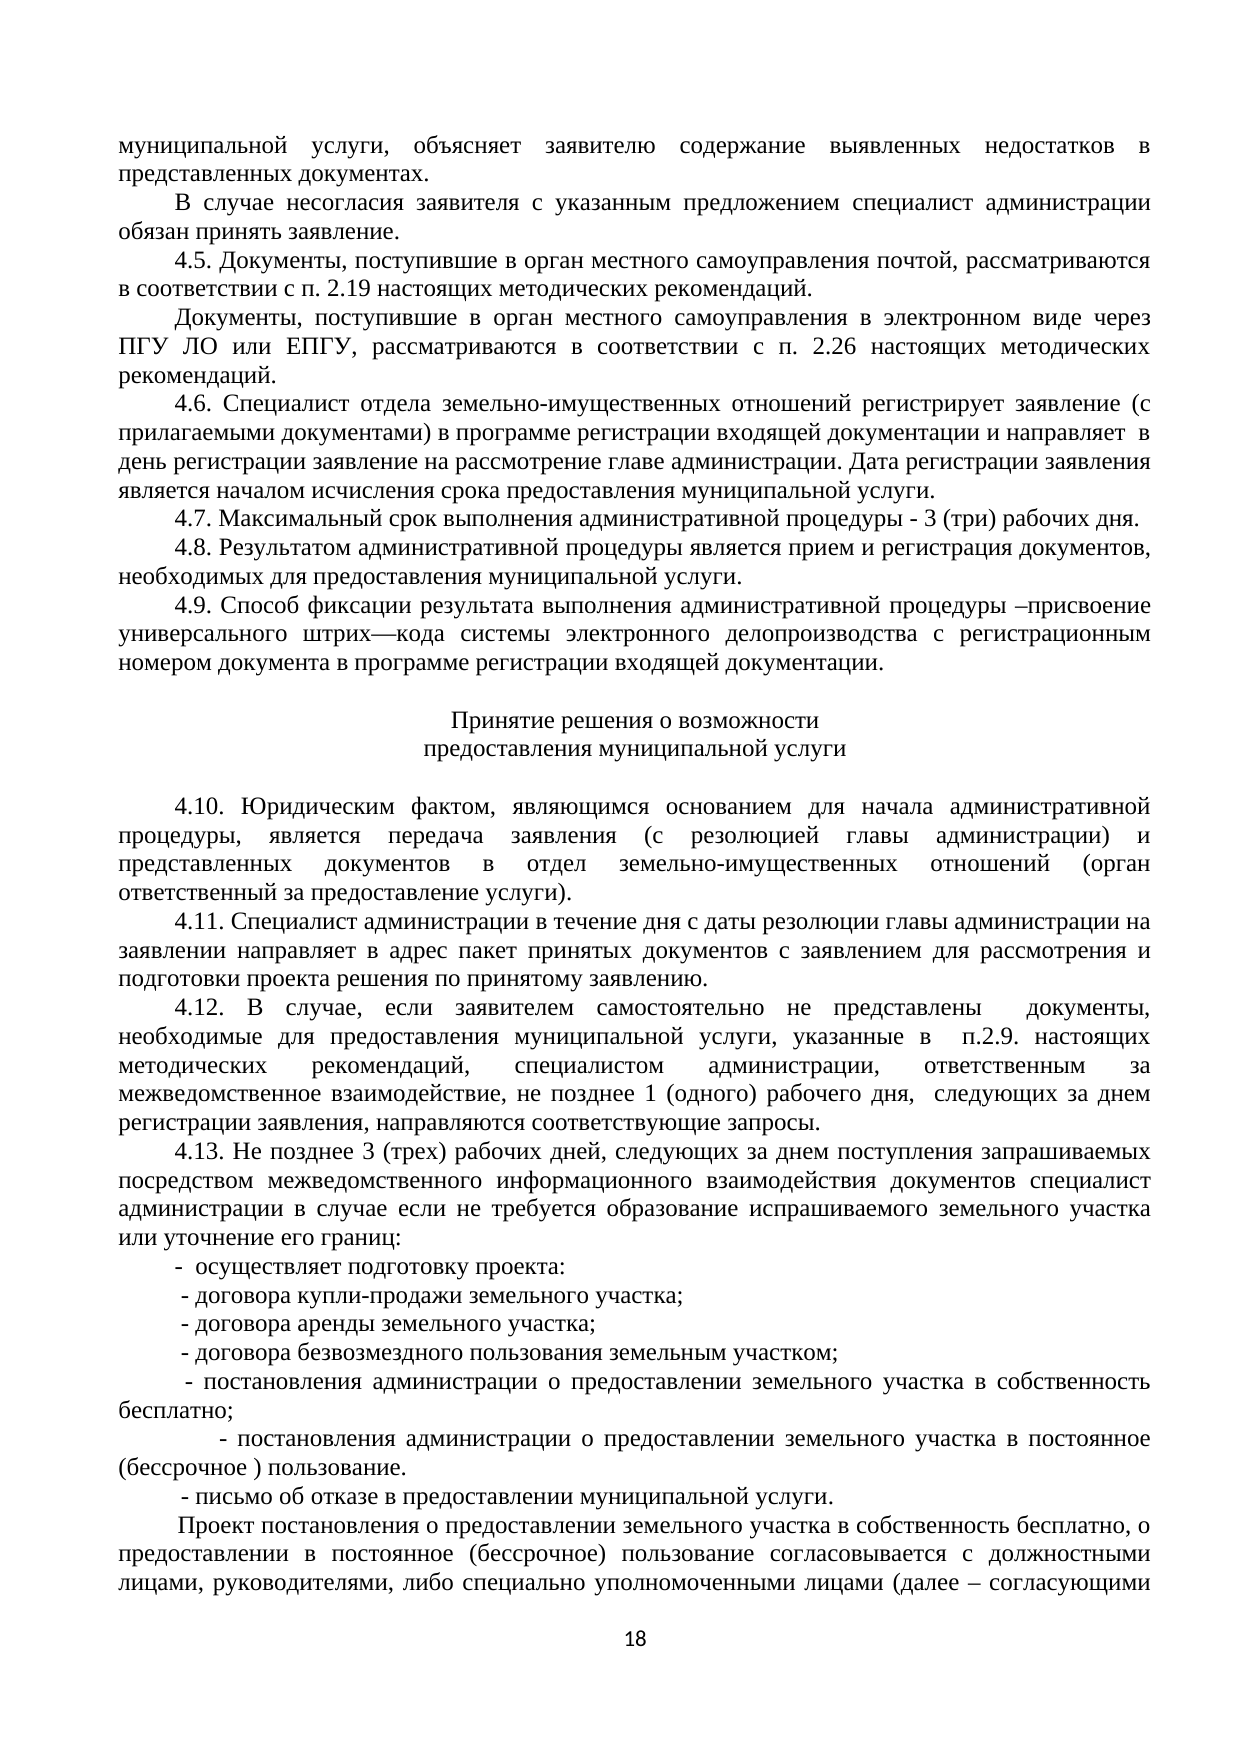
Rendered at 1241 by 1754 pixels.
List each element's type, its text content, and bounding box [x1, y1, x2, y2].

text 4.9. Способ фиксации результата выполнения административной процедуры –присвоение универсального штрих—кода системы электронного делопроизводства с регистрационным номером документа в программе регистрации входящей документации. [118, 590, 1152, 676]
text - договора аренды земельного участка; [118, 1308, 1152, 1337]
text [118, 130, 1152, 187]
text предоставления муниципальной услуги [118, 733, 1152, 762]
text - постановления администрации о предоставлении земельного участка в собственность бесплатно; [118, 1366, 1152, 1423]
text 4.10. Юридическим фактом, являющимся основанием для начала административной процедуры, является передача заявления (с резолюцией главы администрации) и представленных документов в отдел земельно-имущественных отношений (орган ответственный за предоставление услуги). [118, 791, 1152, 906]
text - договора купли-продажи земельного участка; [118, 1280, 1152, 1308]
text - осуществляет подготовку проекта: [118, 1251, 1152, 1280]
text 4.6. Специалист отдела земельно-имущественных отношений регистрирует заявление (с прилагаемыми документами) в программе регистрации входящей документации и направляет в день регистрации заявление на рассмотрение главе администрации. Дата регистрации заявления является началом исчисления срока предоставления муниципальной услуги. [118, 388, 1152, 503]
text В случае несогласия заявителя с указанным предложением специалист администрации обязан принять заявление. [118, 187, 1152, 245]
text - постановления администрации о предоставлении земельного участка в постоянное (бессрочное ) пользование. [118, 1423, 1152, 1481]
text 4.11. Специалист администрации в течение дня с даты резолюции главы администрации на заявлении направляет в адрес пакет принятых документов с заявлением для рассмотрения и подготовки проекта решения по принятому заявлению. [118, 906, 1152, 992]
text 4.7. Максимальный срок выполнения административной процедуры - 3 (три) рабочих дня. [118, 503, 1152, 532]
text Документы, поступившие в орган местного самоуправления в электронном виде через ПГУ ЛО или ЕПГУ, рассматриваются в соответствии с п. 2.26 настоящих методических рекомендаций. [118, 302, 1152, 388]
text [118, 1510, 1152, 1596]
text 4.13. Не позднее 3 (трех) рабочих дней, следующих за днем поступления запрашиваемых посредством межведомственного информационного взаимодействия документов специалист администрации в случае если не требуется образование испрашиваемого земельного участка или уточнение его границ: [118, 1136, 1152, 1251]
text Принятие решения о возможности [118, 705, 1152, 733]
text 4.8. Результатом административной процедуры является прием и регистрация документов, необходимых для предоставления муниципальной услуги. [118, 532, 1152, 590]
text - письмо об отказе в предоставлении муниципальной услуги. [118, 1481, 1152, 1510]
text 4.5. Документы, поступившие в орган местного самоуправления почтой, рассматриваются в соответствии с п. 2.19 настоящих методических рекомендаций. [118, 245, 1152, 302]
text - договора безвозмездного пользования земельным участком; [118, 1337, 1152, 1366]
text 4.12. В случае, если заявителем самостоятельно не представлены документы, необходимые для предоставления муниципальной услуги, указанные в п.2.9. настоящих методических рекомендаций, специалистом администрации, ответственным за межведомственное взаимодействие, не позднее 1 (одного) рабочего дня, следующих за днем регистрации заявления, направляются соответствующие запросы. [118, 992, 1152, 1136]
